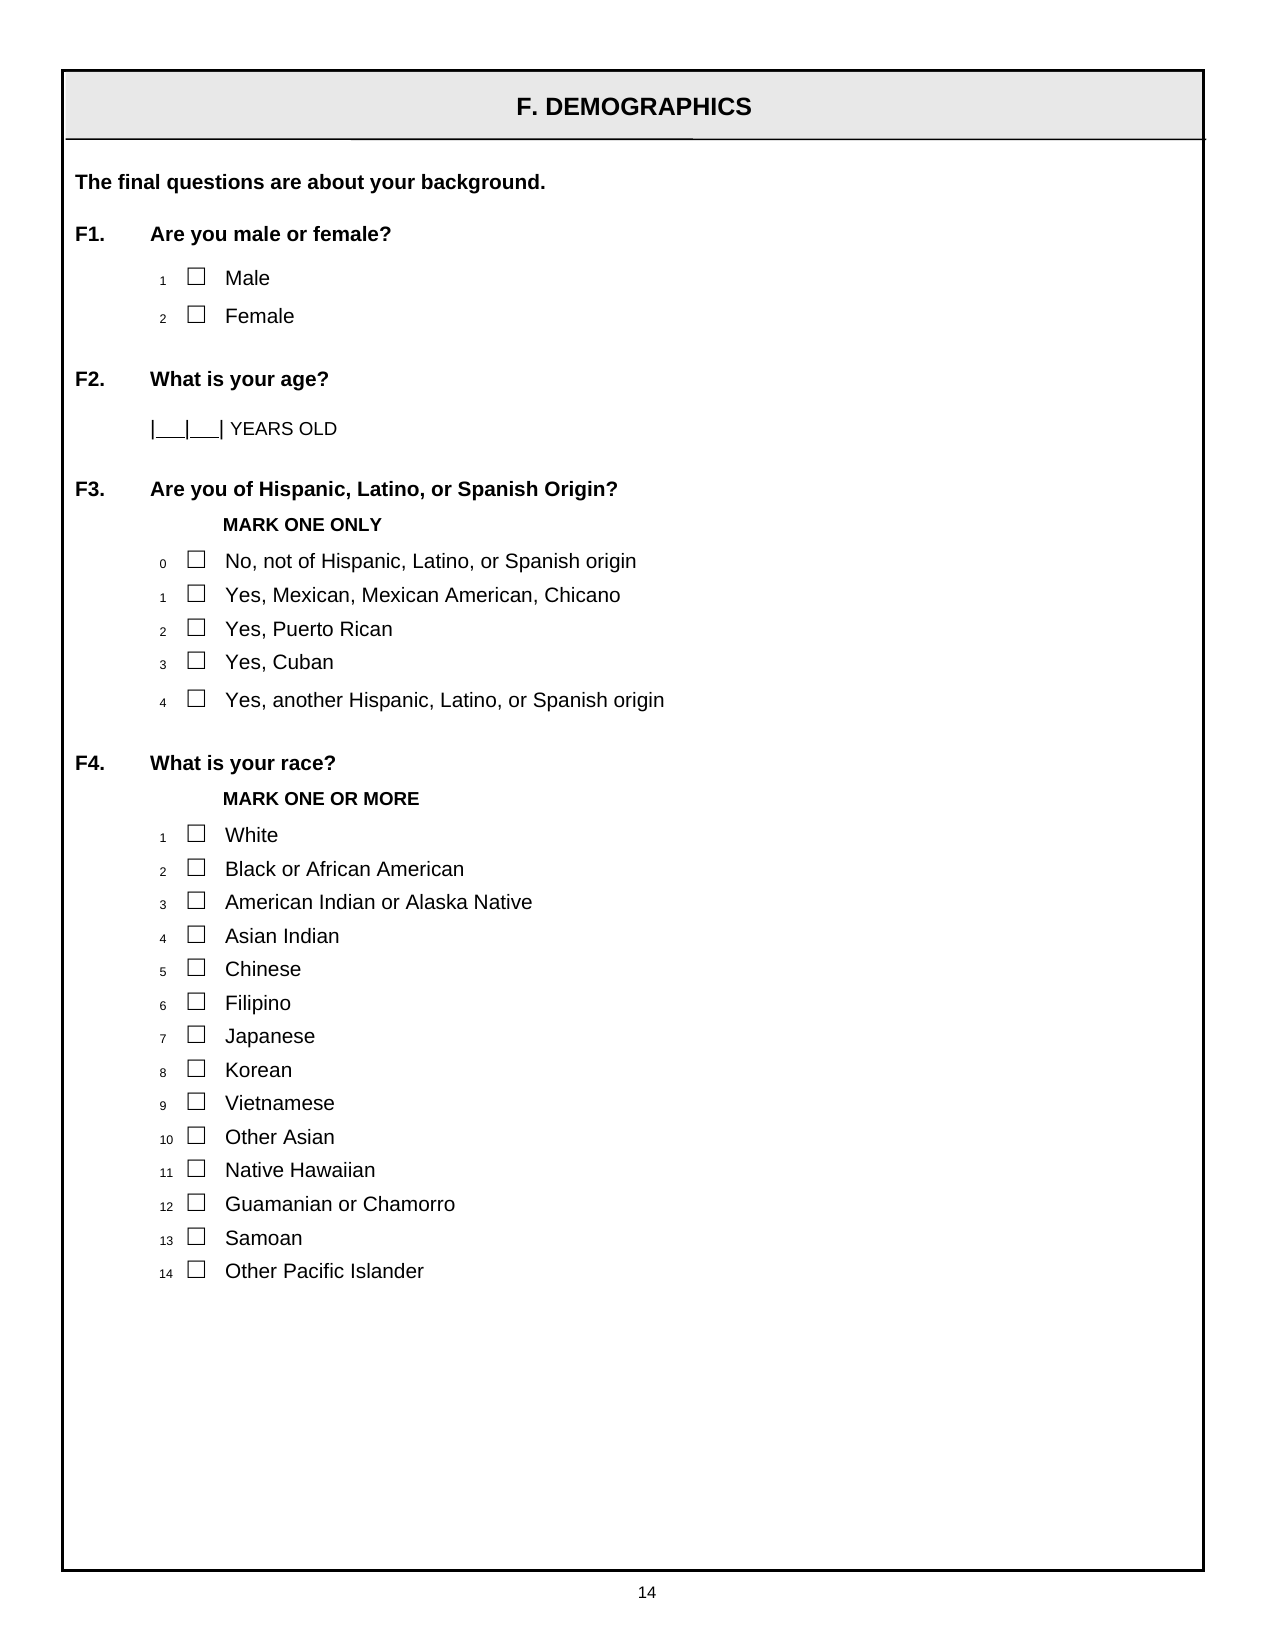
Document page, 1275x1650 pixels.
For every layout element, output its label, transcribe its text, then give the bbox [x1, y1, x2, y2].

text F3. Are you of Hispanic, Latino, or Spanish Origin? [75, 477, 1162, 501]
text 12 □ Guamanian or Chamorro [159, 1184, 900, 1218]
text 6 □ Filipino [159, 983, 900, 1016]
text 2 □ Black or African American [159, 849, 900, 882]
text 1 □ Male [159, 258, 900, 292]
text 7 □ Japanese [159, 1016, 900, 1050]
text F2. What is your age? [75, 367, 1162, 391]
text 1 □ White [159, 815, 900, 849]
text 1 □ Yes, Mexican, Mexican American, Chicano [159, 575, 900, 608]
text MARK ONE OR MORE [159, 787, 1200, 809]
text 4 □ Yes, another Hispanic, Latino, or Spanish origin [159, 680, 900, 713]
text F1. Are you male or female? [75, 222, 1162, 246]
text 2 □ Yes, Puerto Rican [159, 608, 900, 642]
text 2 □ Female [159, 296, 900, 329]
text 11 □ Native Hawaiian [159, 1151, 900, 1184]
text | | | YEARS OLD [75, 416, 1200, 440]
text MARK ONE ONLY [159, 514, 1200, 535]
text 0 □ No, not of Hispanic, Latino, or Spanish origin [159, 541, 900, 575]
text 9 □ Vietnamese [159, 1083, 900, 1117]
text 3 □ Yes, Cuban [159, 642, 900, 676]
text 14 □ Other Pacific Islander [159, 1251, 1200, 1285]
text F4. What is your race? [75, 751, 1162, 775]
text 8 □ Korean [159, 1050, 900, 1083]
text The final questions are about your background. [75, 170, 1200, 194]
text 5 □ Chinese [159, 949, 900, 983]
text 4 □ Asian Indian [159, 916, 900, 949]
text 13 □ Samoan [159, 1218, 900, 1251]
text 3 □ American Indian or Alaska Native [159, 882, 900, 916]
text 10 □ Other Asian [159, 1117, 900, 1151]
